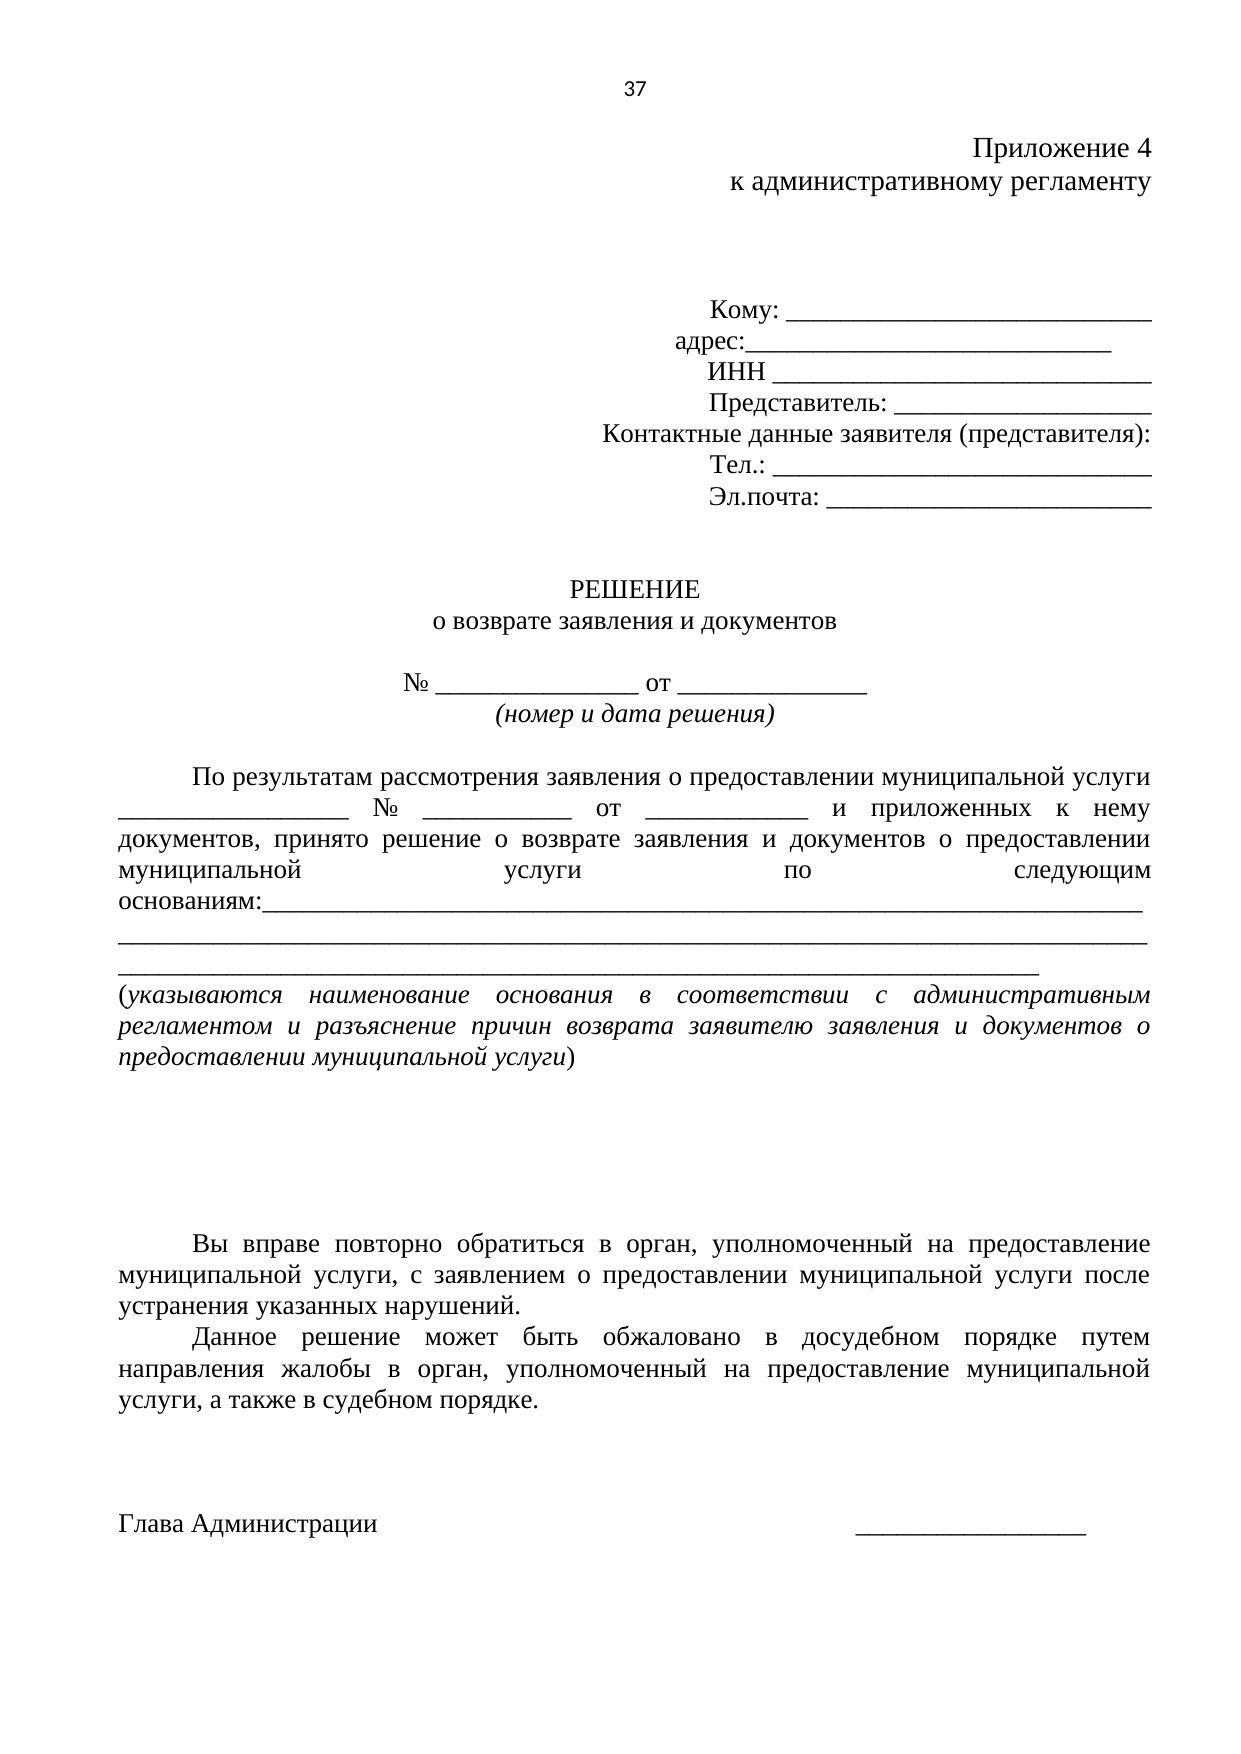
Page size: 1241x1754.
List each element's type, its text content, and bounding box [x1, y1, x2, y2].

text Представитель: ___________________ [118, 386, 1152, 417]
text Контактные данные заявителя (представителя): [118, 417, 1152, 448]
text Вы вправе повторно обратиться в орган, уполномоченный на предоставление муниципальной услуги, с заявлением о предоставлении муниципальной услуги после устранения указанных нарушений. [118, 1227, 1152, 1321]
text Глава Администрации _________________ [118, 1507, 1152, 1538]
text Приложение 4 [118, 130, 1152, 163]
text Эл.почта: ________________________ [118, 479, 1152, 511]
text (номер и дата решения) [118, 698, 1152, 729]
text (указываются наименование основания в соответствии с административным регламентом и разъяснение причин возврата заявителю заявления и документов о предоставлении муниципальной услуги) [118, 978, 1152, 1071]
text о возврате заявления и документов [118, 604, 1152, 635]
text Тел.: ____________________________ [118, 448, 1152, 479]
text Данное решение может быть обжаловано в досудебном порядке путем направления жалобы в орган, уполномоченный на предоставление муниципальной услуги, а также в судебном порядке. [118, 1321, 1152, 1414]
text РЕШЕНИЕ [118, 573, 1152, 604]
text По результатам рассмотрения заявления о предоставлении муниципальной услуги _________________ № ___________ от ____________ и приложенных к нему документов, принято решение о возврате заявления и документов о предоставлении муниципальной услуги по следующим основаниям:_________________________________________________________________________________________________________________________________________________________________________________________________________________ [118, 760, 1152, 978]
text Кому: ___________________________ [118, 293, 1152, 324]
text адрес:___________________________ [561, 324, 1152, 355]
text № _______________ от ______________ [118, 666, 1152, 698]
text к административному регламенту [118, 163, 1152, 197]
text ИНН ____________________________ [118, 355, 1152, 386]
